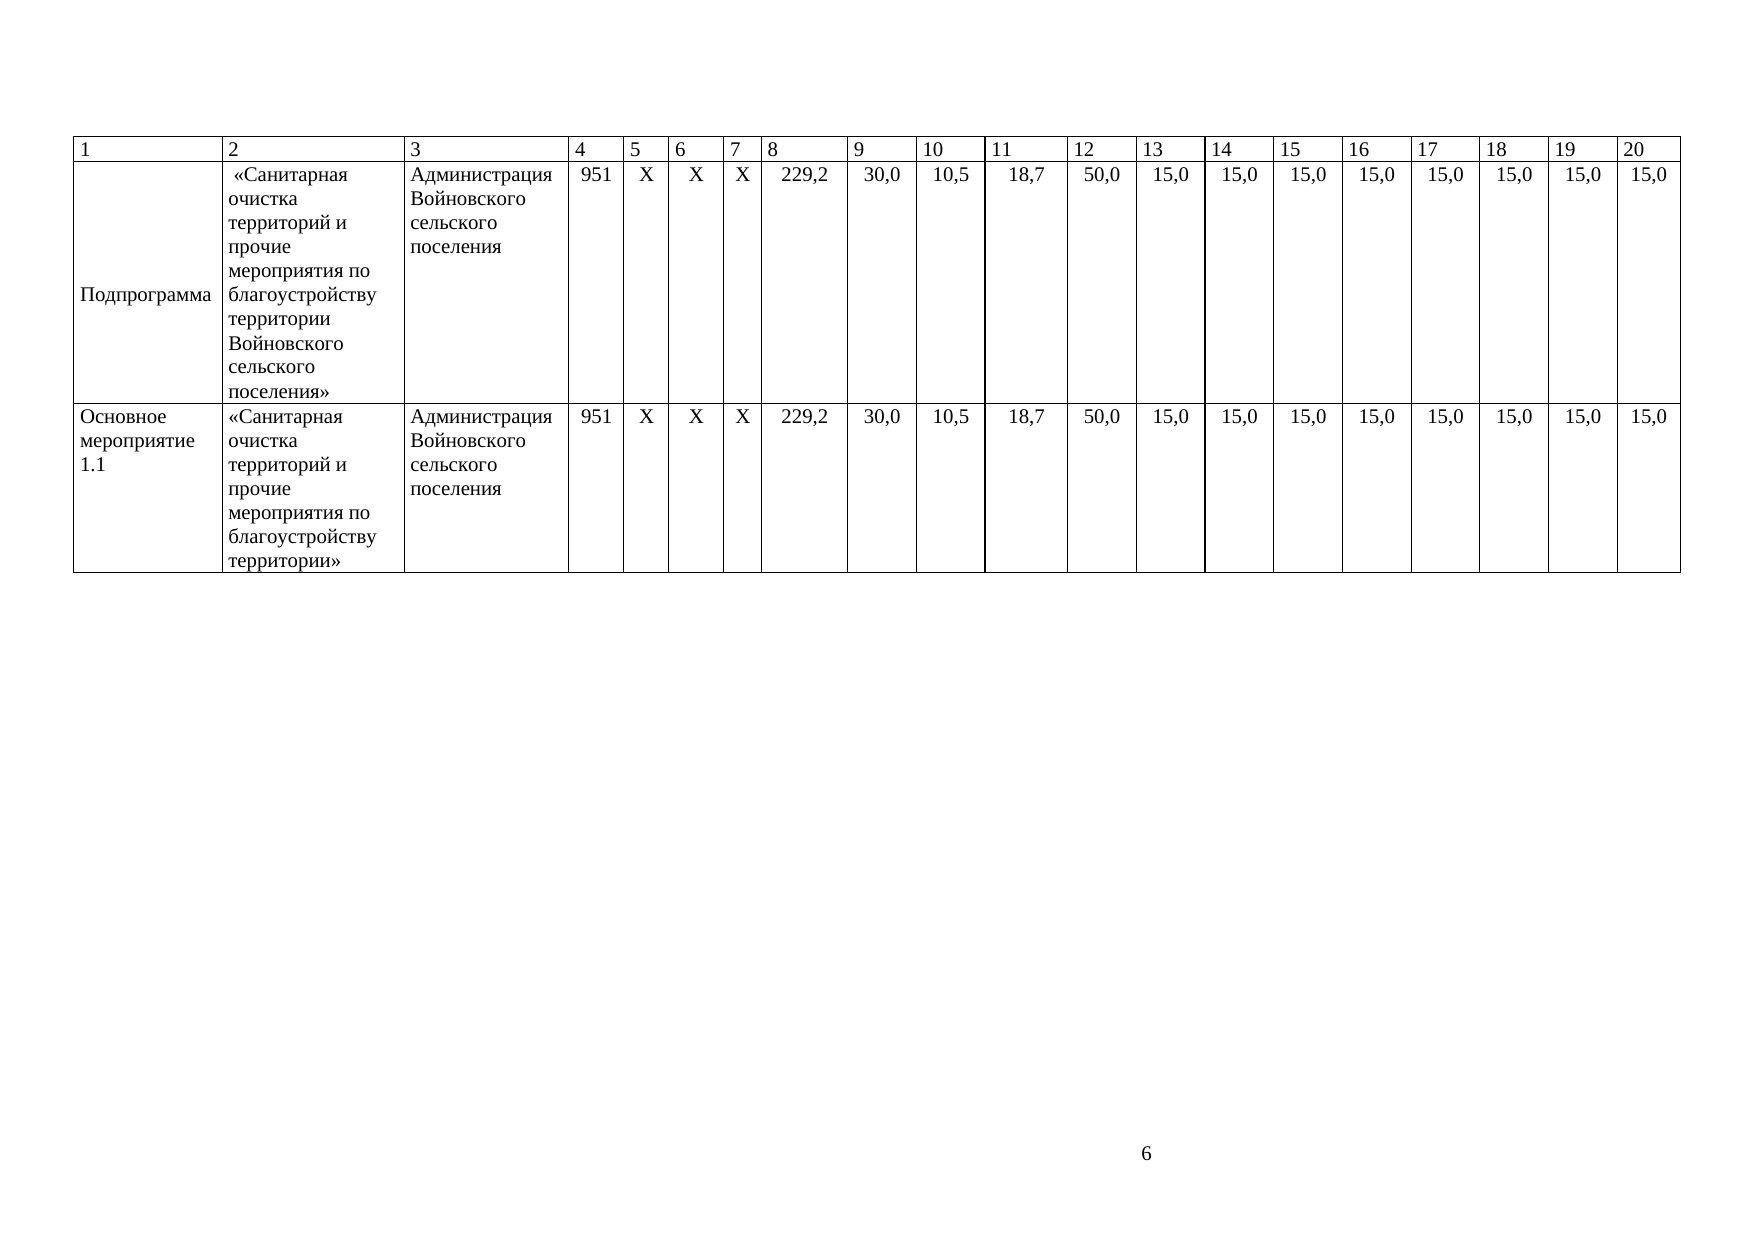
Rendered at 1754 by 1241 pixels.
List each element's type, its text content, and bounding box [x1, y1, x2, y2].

table_header 2 [223, 137, 404, 161]
table_header 7 [724, 137, 761, 161]
table_header 14 [1206, 137, 1273, 161]
table_cell Х [669, 404, 723, 572]
table_cell «Санитарная очистка территорий и прочие мероприятия по благоустройству территории» [223, 404, 404, 572]
table_cell 15,0 [1343, 404, 1411, 572]
table_header 10 [917, 137, 984, 161]
table_header 4 [569, 137, 623, 161]
table_header 16 [1343, 137, 1411, 161]
table_header 9 [848, 137, 916, 161]
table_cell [405, 162, 568, 403]
table_cell 30,0 [848, 404, 916, 572]
table_header 13 [1137, 137, 1204, 161]
table_header 17 [1412, 137, 1479, 161]
table_cell 15,0 [1549, 404, 1617, 572]
table_header 8 [762, 137, 847, 161]
table_cell 15,0 [1480, 162, 1548, 403]
table_cell 15,0 [1618, 404, 1680, 572]
table_cell 951 [569, 162, 623, 403]
table_cell 15,0 [1274, 162, 1342, 403]
table_cell 10,5 [917, 404, 984, 572]
table_cell 15,0 [1549, 162, 1617, 403]
table_cell 15,0 [1412, 162, 1479, 403]
table_header 18 [1480, 137, 1548, 161]
table_cell 18,7 [986, 404, 1067, 572]
table_cell 15,0 [1274, 404, 1342, 572]
table_cell 50,0 [1068, 162, 1136, 403]
table_cell 15,0 [1206, 162, 1273, 403]
table_cell 10,5 [917, 162, 984, 403]
table_cell Х [624, 404, 668, 572]
table_cell 15,0 [1618, 162, 1680, 403]
table_header 1 [74, 137, 222, 161]
table_header 6 [669, 137, 723, 161]
table_header 20 [1618, 137, 1680, 161]
table_cell 30,0 [848, 162, 916, 403]
table_cell Подпрограмма [74, 162, 222, 403]
table_cell 15,0 [1480, 404, 1548, 572]
table_cell 15,0 [1206, 404, 1273, 572]
table_cell 15,0 [1343, 162, 1411, 403]
table_cell 15,0 [1137, 162, 1204, 403]
table_cell 18,7 [986, 162, 1067, 403]
table_header 12 [1068, 137, 1136, 161]
table_header 19 [1549, 137, 1617, 161]
table_cell Администрация Войновского сельского поселения [405, 404, 568, 572]
table_cell Х [669, 162, 723, 403]
table_cell Основное мероприятие 1.1 [74, 404, 222, 572]
table_cell Х [724, 162, 761, 403]
table_cell «Санитарная очистка территорий и прочие мероприятия по благоустройству территории Войновского сельского поселения» [223, 162, 404, 403]
table_cell 50,0 [1068, 404, 1136, 572]
table_cell 15,0 [1412, 404, 1479, 572]
table_header 5 [624, 137, 668, 161]
table_cell 229,2 [762, 162, 847, 403]
table_cell 951 [569, 404, 623, 572]
table_header 15 [1274, 137, 1342, 161]
table_cell 15,0 [1137, 404, 1204, 572]
table_cell 229,2 [762, 404, 847, 572]
table_cell Х [624, 162, 668, 403]
table_cell Х [724, 404, 761, 572]
table_header 3 [405, 137, 568, 161]
table_header 11 [986, 137, 1067, 161]
